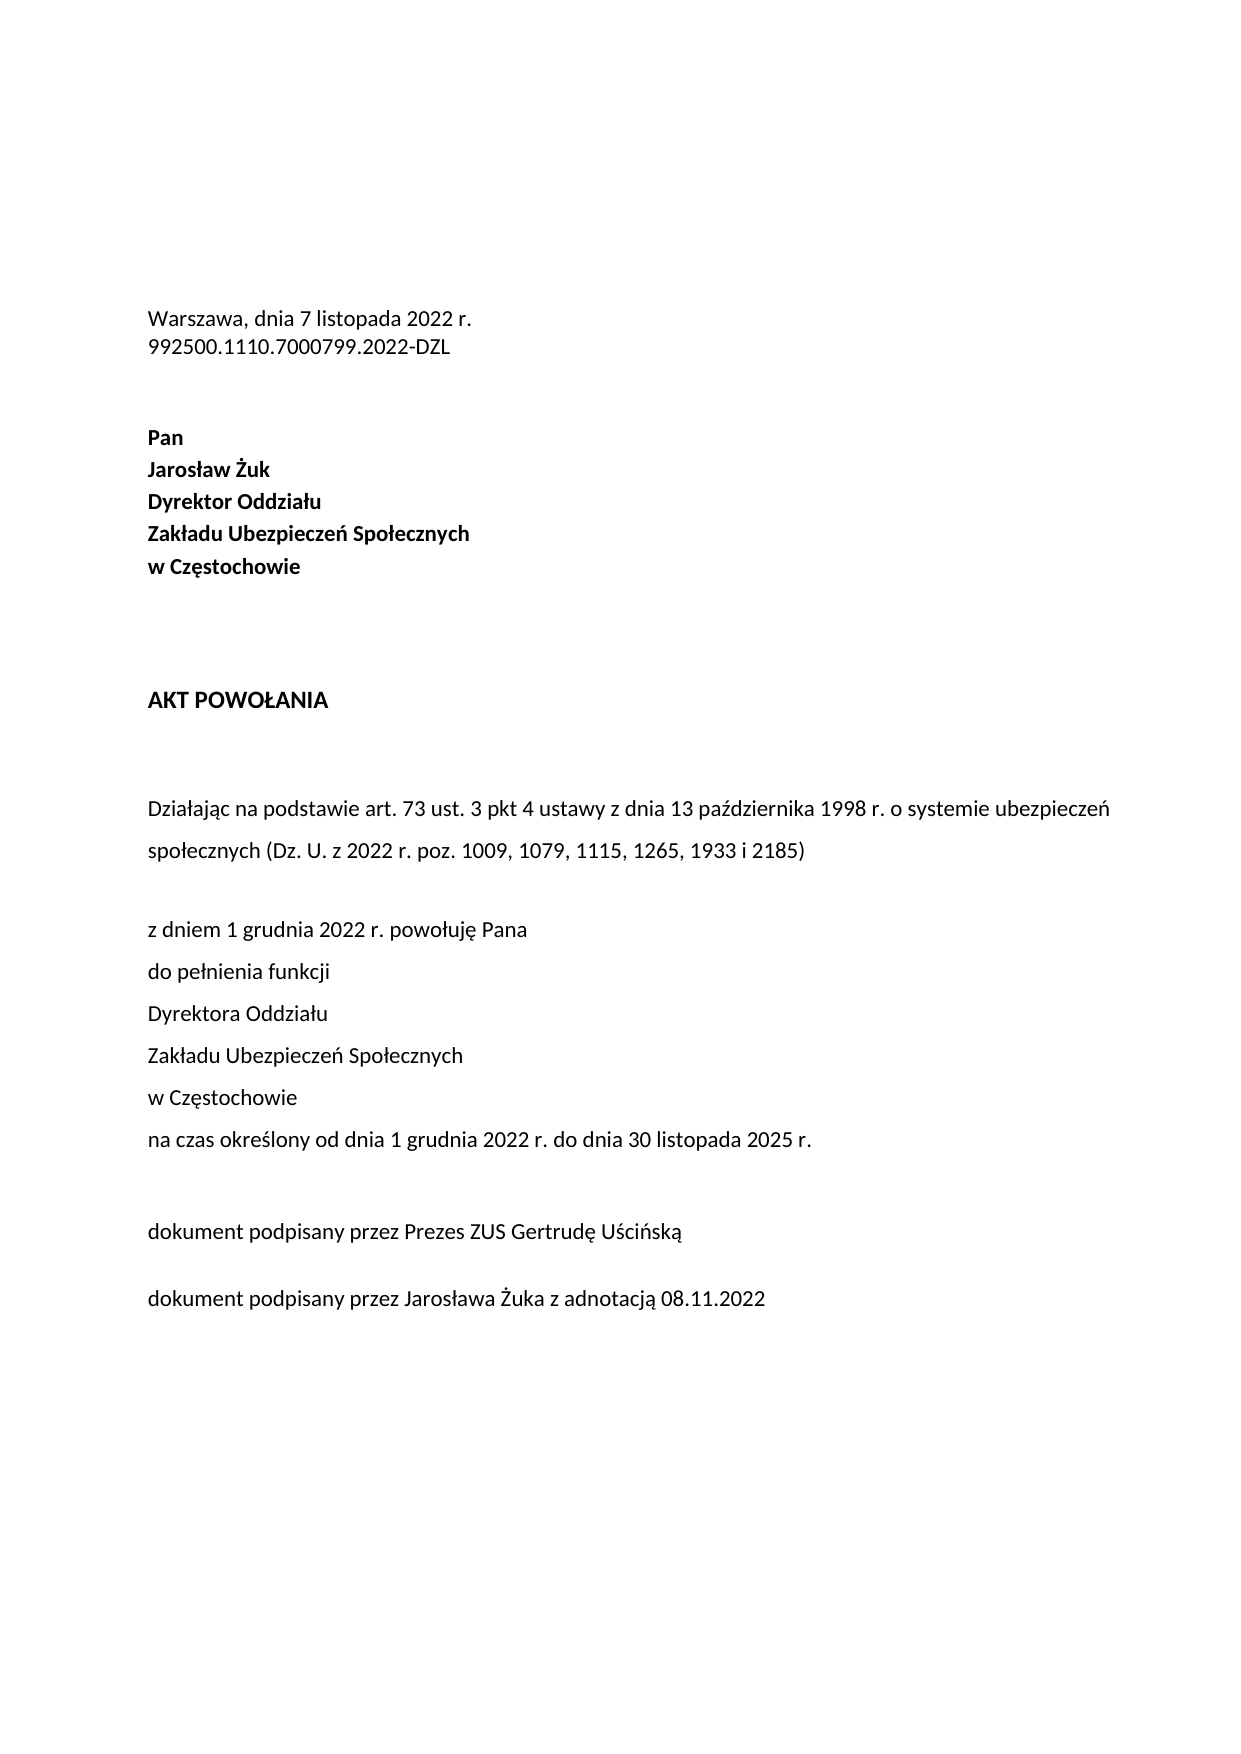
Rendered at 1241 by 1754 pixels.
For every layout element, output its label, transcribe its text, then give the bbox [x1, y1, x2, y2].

text Działając na podstawie art. 73 ust. 3 pkt 4 ustawy z dnia 13 października 1998 r. o systemie ubezpieczeń społecznych (Dz. U. z 2022 r. poz. 1009, 1079, 1115, 1265, 1933 i 2185) [148, 794, 1122, 864]
text Jarosław Żuk [148, 455, 1122, 483]
text Warszawa, dnia 7 listopada 2022 r. [148, 304, 1122, 332]
text do pełnienia funkcji [148, 957, 1122, 985]
text Dyrektor Oddziału [148, 487, 1122, 515]
text AKT POWOŁANIA [148, 684, 1122, 714]
text 992500.1110.7000799.2022-DZL [148, 332, 1122, 361]
text Zakładu Ubezpieczeń Społecznych [148, 519, 1122, 548]
text w Częstochowie [148, 552, 1122, 580]
text w Częstochowie [148, 1083, 1122, 1111]
text na czas określony od dnia 1 grudnia 2022 r. do dnia 30 listopada 2025 r. [148, 1125, 1122, 1153]
text Pan [148, 423, 1122, 451]
text Dyrektora Oddziału [148, 999, 1122, 1027]
text z dniem 1 grudnia 2022 r. powołuję Pana [148, 915, 1122, 943]
text Zakładu Ubezpieczeń Społecznych [148, 1041, 1122, 1069]
text dokument podpisany przez Jarosława Żuka z adnotacją 08.11.2022 [148, 1284, 1122, 1312]
text dokument podpisany przez Prezes ZUS Gertrudę Uścińską [148, 1217, 1122, 1245]
